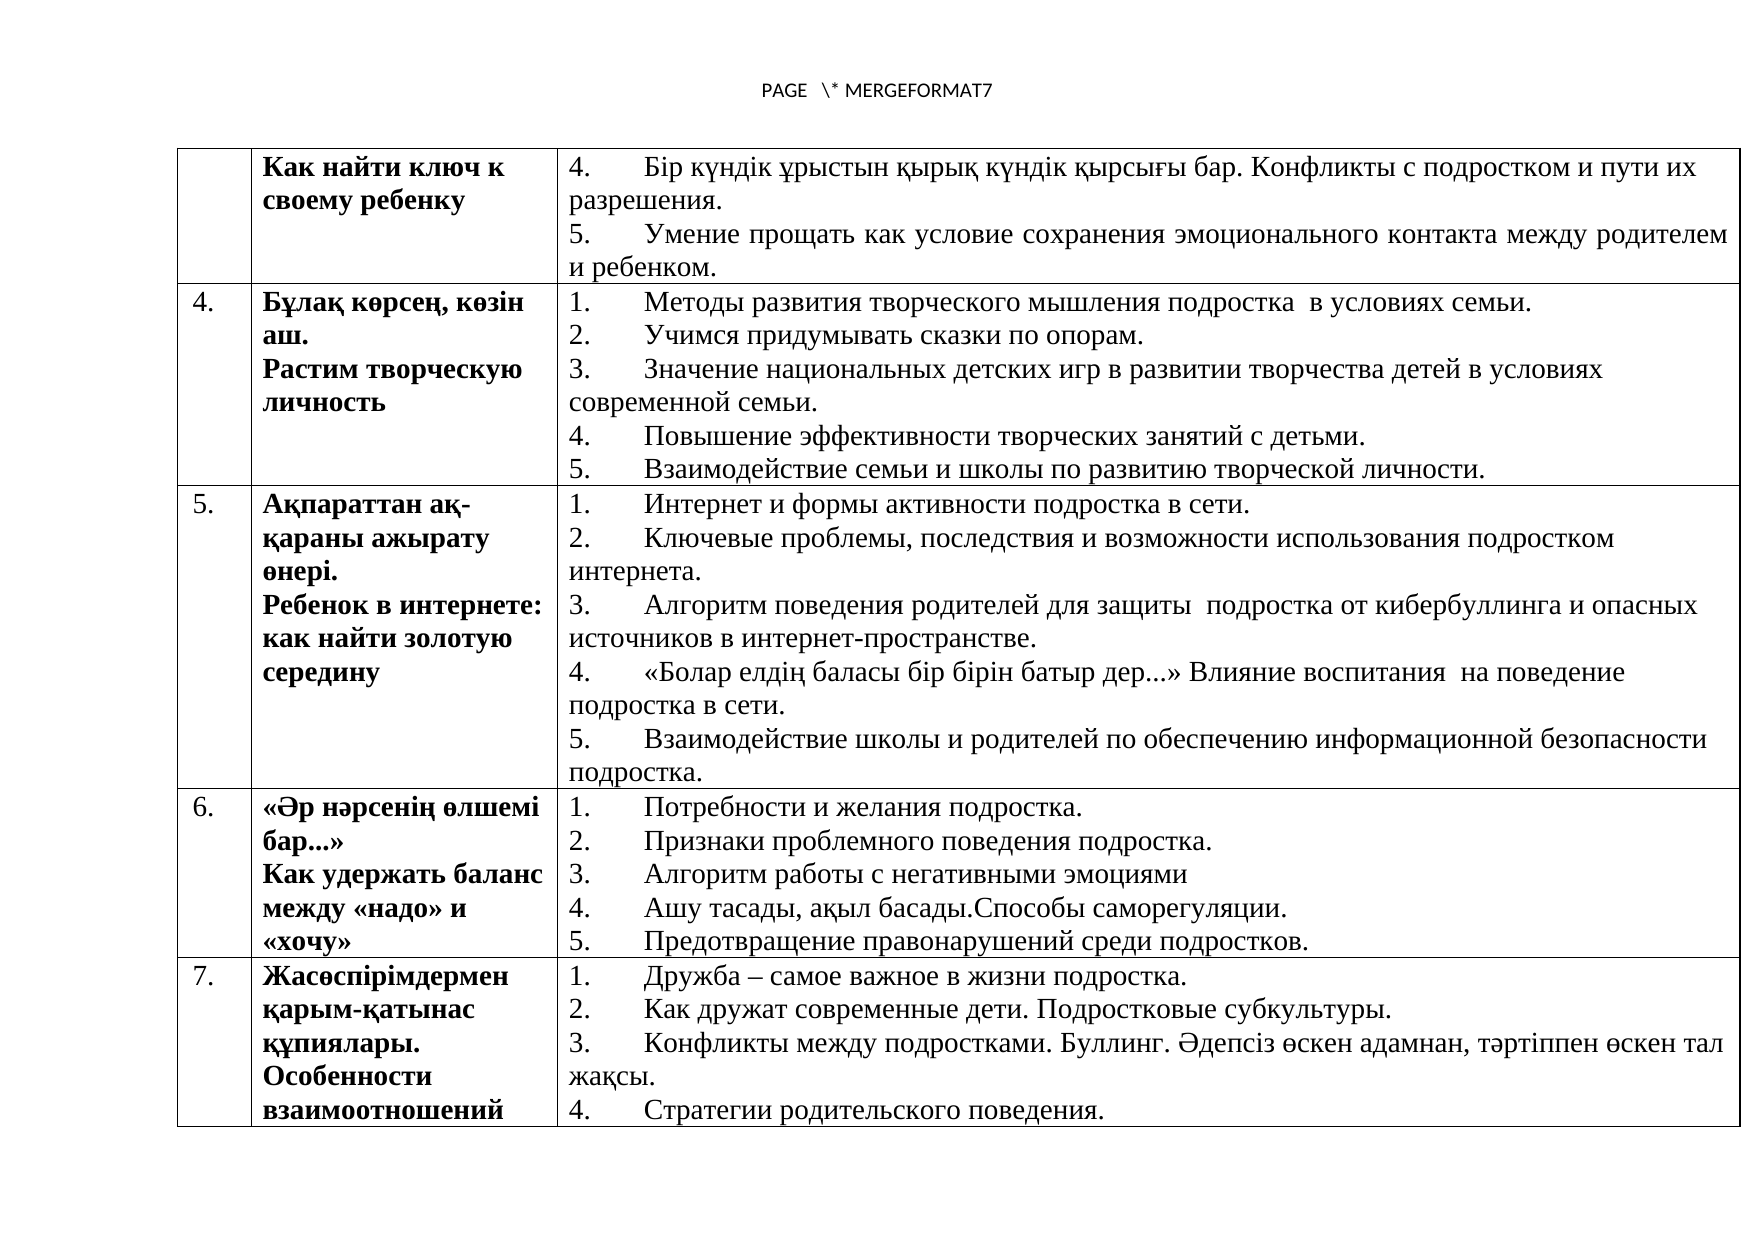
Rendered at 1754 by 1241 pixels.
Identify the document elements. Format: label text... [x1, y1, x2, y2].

table_cell [178, 958, 251, 1126]
table_cell Бұлақ көрсең, көзін аш. Растим творческую личность [252, 284, 298, 485]
table_cell [178, 789, 251, 957]
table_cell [558, 149, 1739, 283]
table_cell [558, 958, 1739, 1126]
table_cell [178, 149, 251, 283]
table_cell 1. Методы развития творческого мышления подростка в условиях семьи. 2. Учимся придумывать сказки по опорам. 3. Значение национальных детских игр в развитии творчества детей в условиях современной семьи. 4. Повышение эффективности творческих занятий с детьми. 5. Взаимодействие семьи и школы по развитию творческой личности. [558, 284, 1739, 485]
table_cell [178, 284, 251, 485]
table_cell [252, 149, 557, 283]
table_cell 1. Потребности и желания подростка. 2. Признаки проблемного поведения подростка. 3. Алгоритм работы с негативными эмоциями 4. Ашу тасады, ақыл басады.Способы саморегуляции. 5. Предотвращение правонарушений среди подростков. [558, 789, 1739, 957]
table_cell Ақпараттан ақ-қараны ажырату өнері. Ребенок в интернете: как найти золотую середину [252, 486, 557, 788]
table_cell [178, 486, 251, 788]
table_cell 1. Интернет и формы активности подростка в сети. 2. Ключевые проблемы, последствия и возможности использования подростком интернета. 3. Алгоритм поведения родителей для защиты подростка от кибербуллинга и опасных источников в интернет-пространстве. 4. «Болар елдің баласы бір бірін батыр дер...» Влияние воспитания на поведение подростка в сети. 5. Взаимодействие школы и родителей по обеспечению информационной безопасности подростка. [558, 486, 1739, 788]
